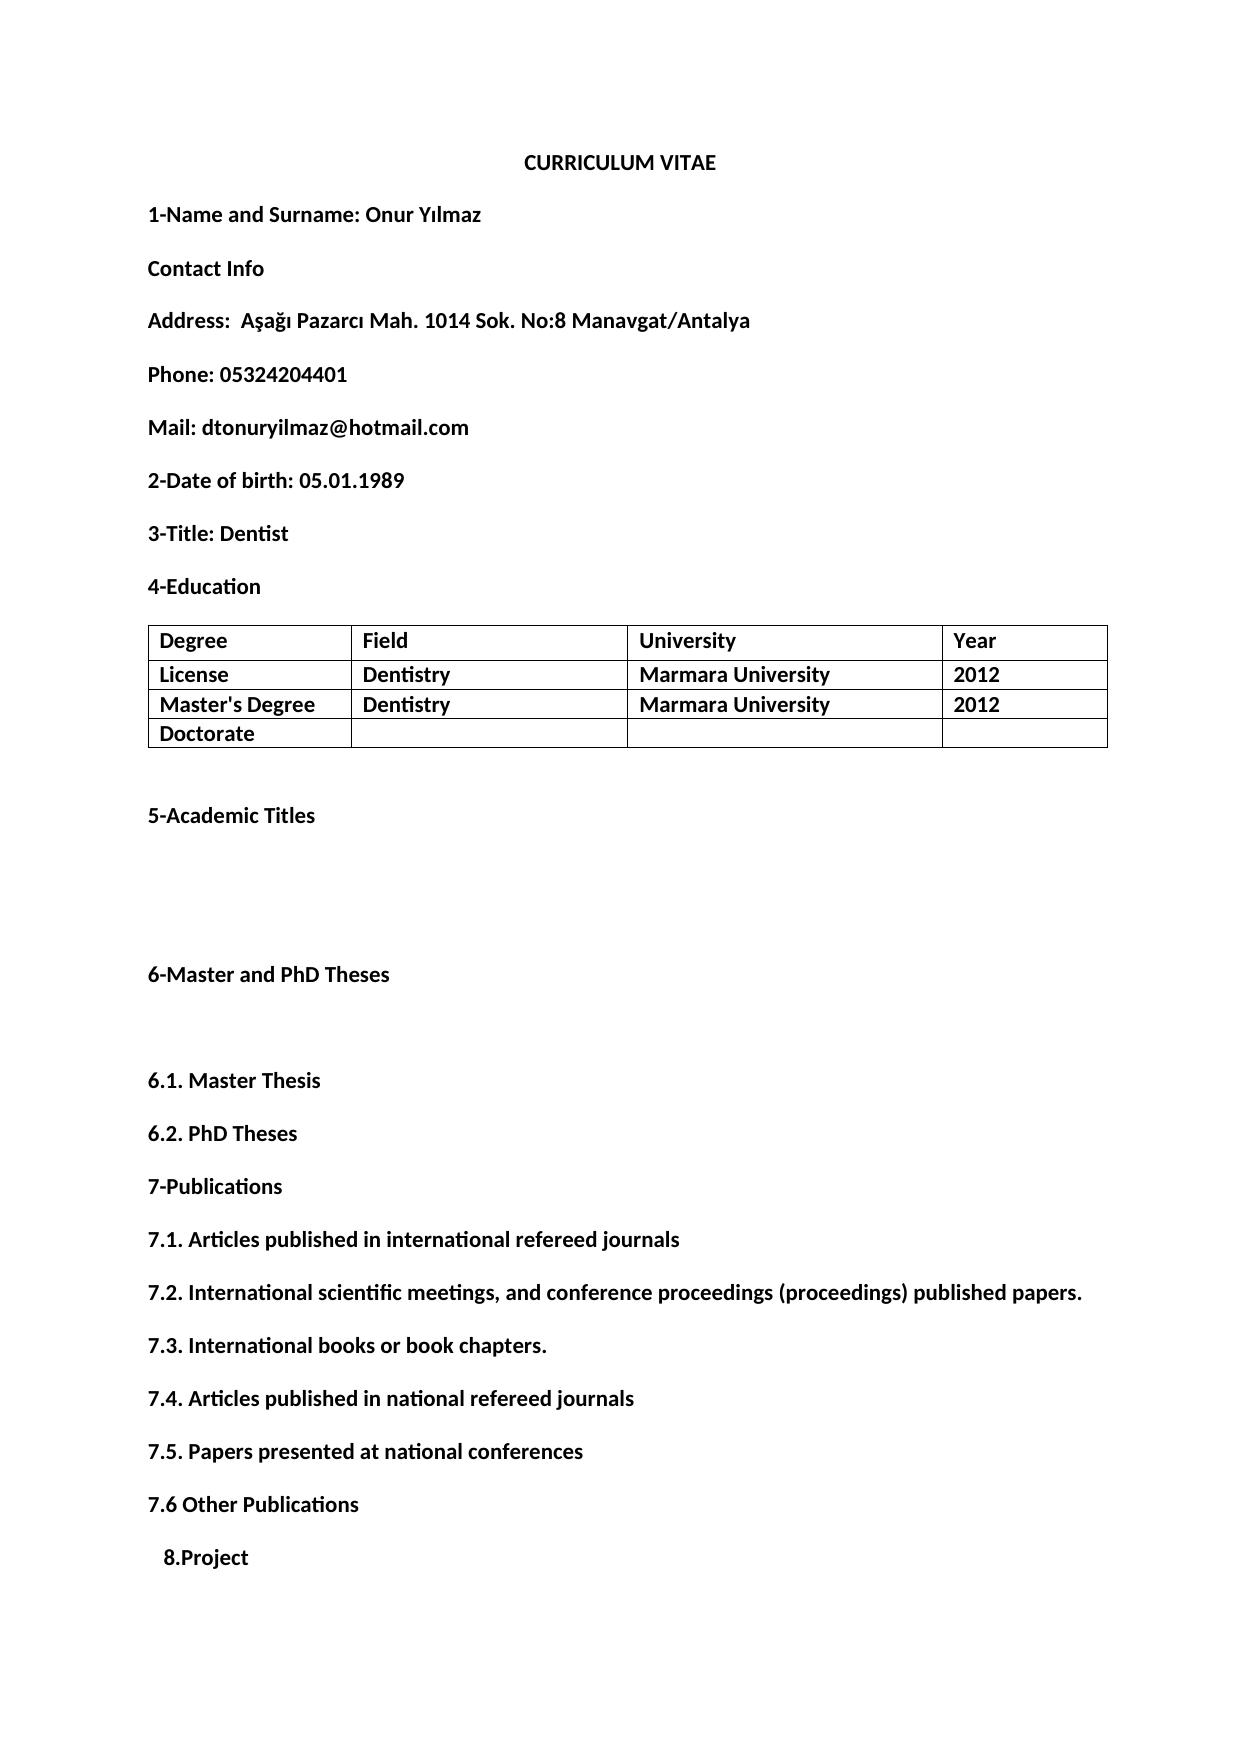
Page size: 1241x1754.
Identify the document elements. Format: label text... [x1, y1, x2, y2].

text Mail: dtonuryilmaz@hotmail.com [148, 413, 1093, 441]
table_header University [628, 626, 942, 659]
text 7.6 Other Publications [148, 1490, 1093, 1518]
table_cell Doctorate [149, 719, 351, 747]
table_cell [628, 719, 942, 747]
table_cell License [149, 661, 351, 689]
text 3-Title: Dentist [148, 519, 1093, 547]
text 5-Academic Titles [148, 801, 1093, 829]
text Phone: 05324204401 [148, 360, 1093, 388]
text Address: Aşağı Pazarcı Mah. 1014 Sok. No:8 Manavgat/Antalya [148, 307, 1093, 335]
table_cell Master's Degree [149, 690, 351, 718]
table_cell Dentistry [352, 690, 627, 718]
text 7-Publications [148, 1172, 1093, 1200]
text 7.4. Articles published in national refereed journals [148, 1384, 1093, 1412]
text 7.1. Articles published in international refereed journals [148, 1225, 1093, 1253]
text 4-Education [148, 572, 1093, 600]
table_cell [352, 719, 627, 747]
text CURRICULUM VITAE [148, 148, 1093, 176]
table_header Degree [149, 626, 351, 659]
table_cell 2012 [943, 690, 1107, 718]
text 1-Name and Surname: Onur Yılmaz [148, 201, 1093, 229]
table_cell Marmara University [628, 690, 942, 718]
table_cell Dentistry [352, 661, 627, 689]
table_header Year [943, 626, 1107, 659]
text Contact Info [148, 254, 1093, 282]
text 6.2. PhD Theses [148, 1119, 1093, 1147]
table_cell 2012 [943, 661, 1107, 689]
text 6-Master and PhD Theses [148, 960, 1093, 988]
text 8.Project [148, 1543, 1093, 1571]
table_cell [943, 719, 1107, 747]
text 7.5. Papers presented at national conferences [148, 1437, 1093, 1465]
table_cell Marmara University [628, 661, 942, 689]
text 2-Date of birth: 05.01.1989 [148, 466, 1093, 494]
text 7.2. International scientific meetings, and conference proceedings (proceedings) published papers. [148, 1278, 1093, 1306]
text 6.1. Master Thesis [148, 1066, 1093, 1094]
text 7.3. International books or book chapters. [148, 1331, 1093, 1359]
table_header Field [352, 626, 627, 659]
